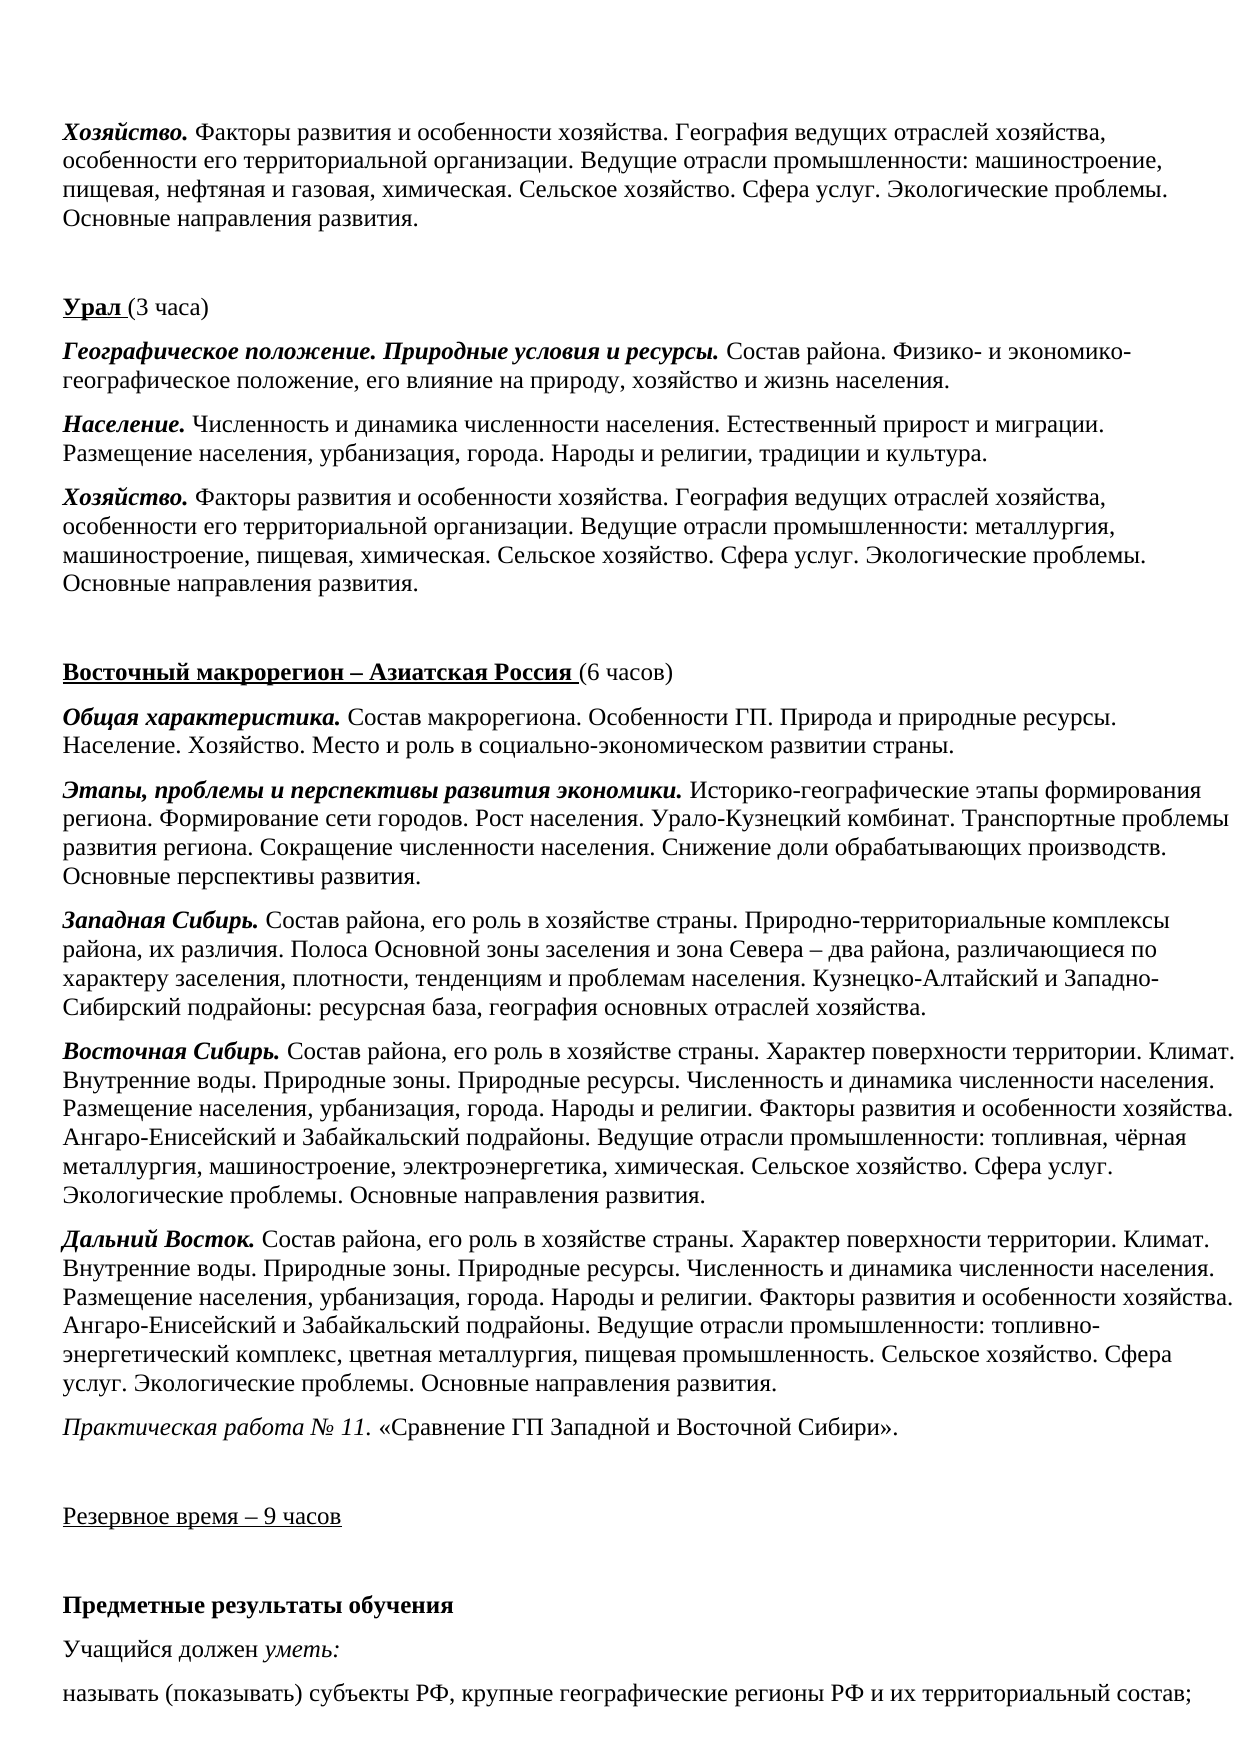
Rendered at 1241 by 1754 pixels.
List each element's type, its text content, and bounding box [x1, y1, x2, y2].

text Западная Сибирь. Состав района, его роль в хозяйстве страны. Природно-территориальные комплексы района, их различия. Полоса Основной зоны заселения и зона Севера – два района, различающиеся по характеру заселения, плотности, тенденциям и проблемам населения. Кузнецко-Алтайский и Западно-Сибирский подрайоны: ресурсная база, география основных отраслей хозяйства. [62, 905, 1236, 1020]
text Резервное время – 9 часов [62, 1501, 1236, 1530]
text Восточная Сибирь. Состав района, его роль в хозяйстве страны. Характер поверхности территории. Климат. Внутренние воды. Природные зоны. Природные ресурсы. Численность и динамика численности населения. Размещение населения, урбанизация, города. Народы и религии. Факторы развития и особенности хозяйства. Ангаро-Енисейский и Забайкальский подрайоны. Ведущие отрасли промышленности: топливная, чёрная металлургия, машиностроение, электроэнергетика, химическая. Сельское хозяйство. Сфера услуг. Экологические проблемы. Основные направления развития. [62, 1036, 1236, 1208]
text Хозяйство. Факторы развития и особенности хозяйства. География ведущих отраслей хозяйства, особенности его территориальной организации. Ведущие отрасли промышленности: металлургия, машиностроение, пищевая, химическая. Сельское хозяйство. Сфера услуг. Экологические проблемы. Основные направления развития. [62, 482, 1236, 597]
text Восточный макрорегион – Азиатская Россия (6 часов) [62, 657, 1236, 686]
text Практическая работа № 11. «Сравнение ГП Западной и Восточной Сибири». [62, 1412, 1236, 1441]
text Общая характеристика. Состав макрорегиона. Особенности ГП. Природа и природные ресурсы. Население. Хозяйство. Место и роль в социально-экономическом развитии страны. [62, 702, 1236, 759]
text Предметные результаты обучения [62, 1590, 1236, 1618]
text Этапы, проблемы и перспективы развития экономики. Историко-географические этапы формирования региона. Формирование сети городов. Рост населения. Урало-Кузнецкий комбинат. Транспортные проблемы развития региона. Сокращение численности населения. Снижение доли обрабатывающих производств. Основные перспективы развития. [62, 775, 1236, 890]
text называть (показывать) субъекты РФ, крупные географические регионы РФ и их территориальный состав; [62, 1678, 1236, 1707]
text Учащийся должен уметь: [62, 1634, 1236, 1663]
text Дальний Восток. Состав района, его роль в хозяйстве страны. Характер поверхности территории. Климат. Внутренние воды. Природные зоны. Природные ресурсы. Численность и динамика численности населения. Размещение населения, урбанизация, города. Народы и религии. Факторы развития и особенности хозяйства. Ангаро-Енисейский и Забайкальский подрайоны. Ведущие отрасли промышленности: топливно-энергетический комплекс, цветная металлургия, пищевая промышленность. Сельское хозяйство. Сфера услуг. Экологические проблемы. Основные направления развития. [62, 1224, 1236, 1397]
text Урал (3 часа) [62, 292, 1236, 320]
text Хозяйство. Факторы развития и особенности хозяйства. География ведущих отраслей хозяйства, особенности его территориальной организации. Ведущие отрасли промышленности: машиностроение, пищевая, нефтяная и газовая, химическая. Сельское хозяйство. Сфера услуг. Экологические проблемы. Основные направления развития. [62, 117, 1236, 232]
